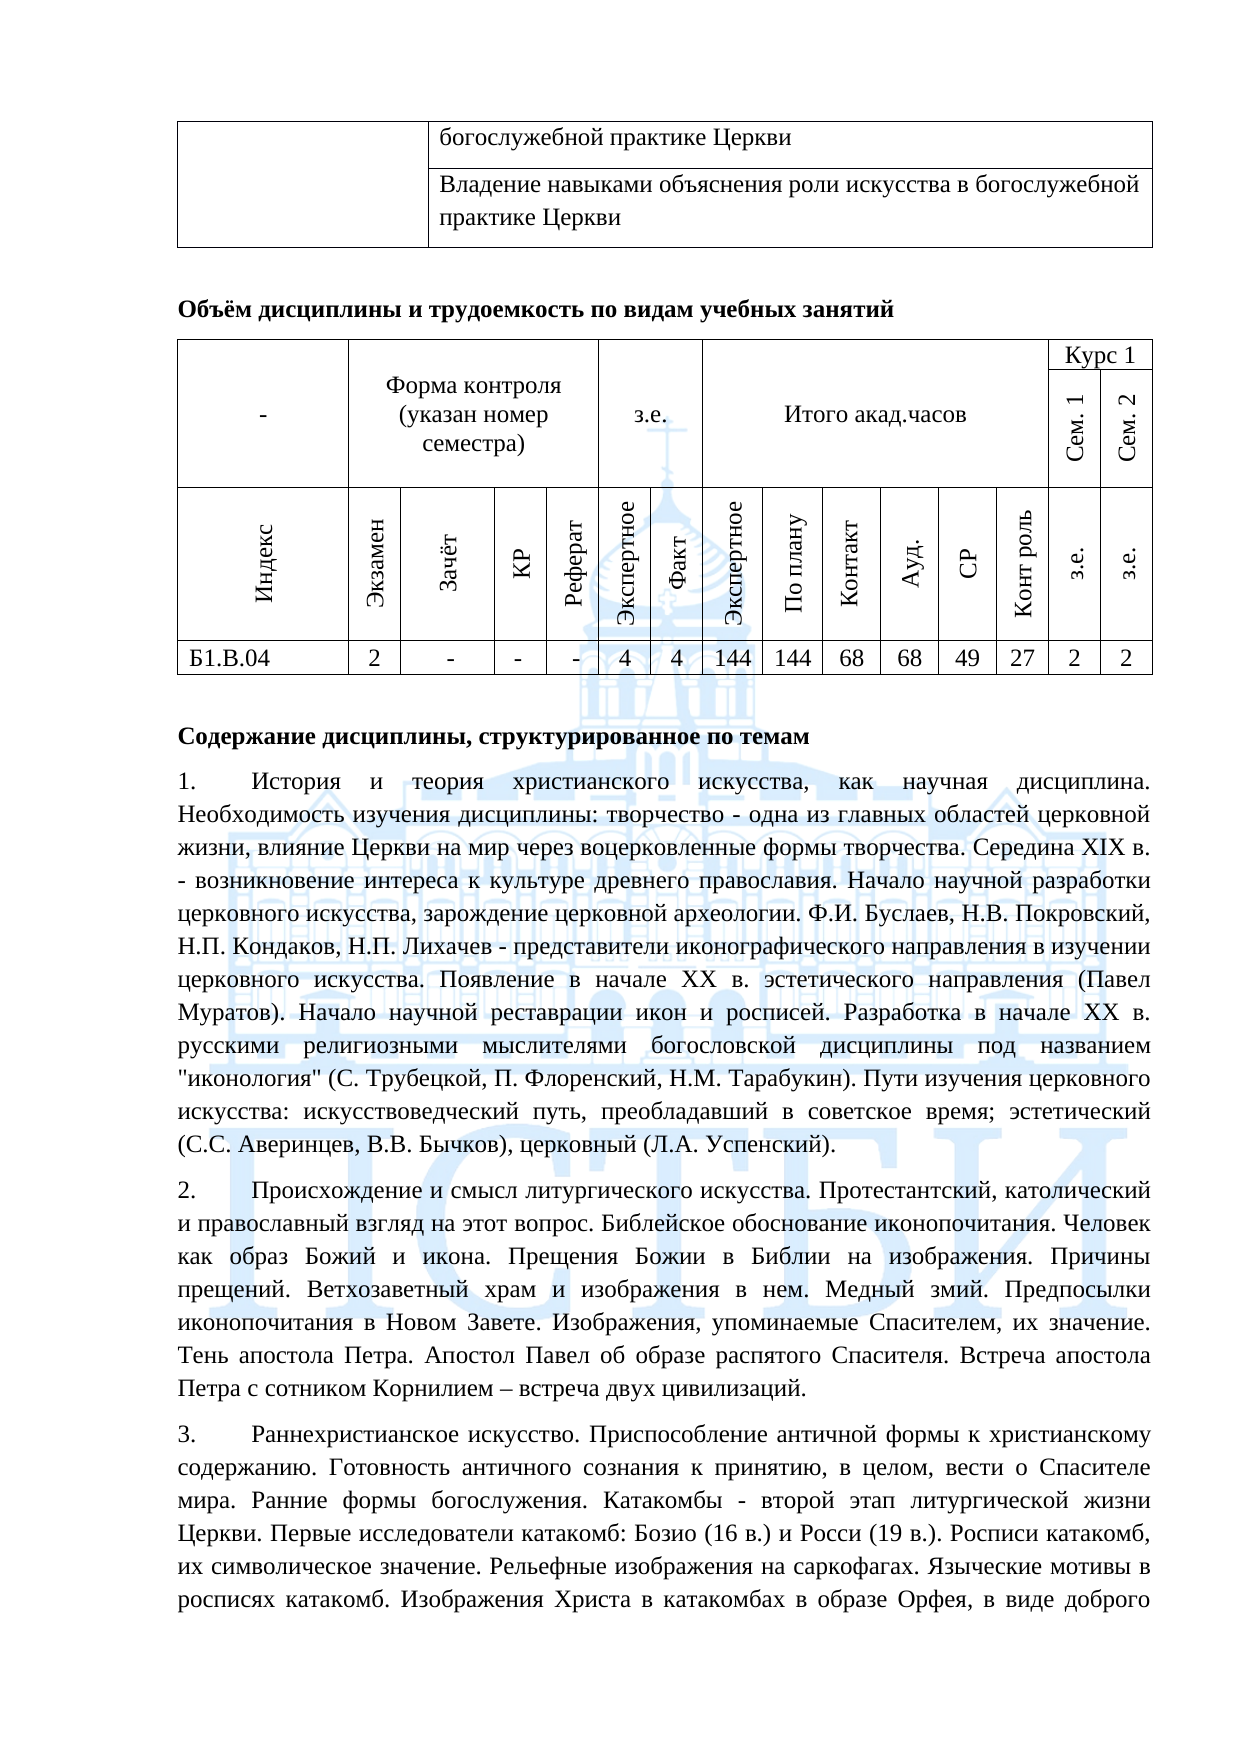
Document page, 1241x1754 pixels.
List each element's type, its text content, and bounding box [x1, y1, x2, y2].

table_cell з.е. [1101, 488, 1152, 640]
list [177, 1419, 1152, 1612]
table_cell 4 [651, 641, 702, 674]
subtitle Объём дисциплины и трудоемкость по видам учебных занятий [177, 294, 1152, 322]
table_cell - [547, 641, 598, 674]
table_cell 4 [599, 641, 650, 674]
table_header Форма контроля (указан номер семестра) [349, 340, 598, 487]
table_cell 2 [1049, 641, 1100, 674]
table_cell з.е. [1049, 488, 1100, 640]
table_cell Экзамен [349, 488, 400, 640]
table_cell Реферат [547, 488, 598, 640]
table_cell 27 [997, 641, 1048, 674]
table_cell Сем. 1 [1049, 370, 1100, 487]
table_cell Б1.В.04 [178, 641, 348, 674]
table_cell - [401, 641, 494, 674]
list История и теория христианского искусства, как научная дисциплина. Необходимость изучения дисциплины: творчество - одна из главных областей церковной жизни, влияние Церкви на мир через воцерковленные формы творчества. Середина XIX в. - возникновение интереса к культуре древнего православия. Начало научной разработки церковного искусства, зарождение церковной археологии. Ф.И. Буслаев, Н.В. Покровский, Н.П. Кондаков, Н.П. Лихачев - представители иконографического направления в изучении церковного искусства. Появление в начале XX в. эстетического направления (Павел Муратов). Начало научной реставрации икон и росписей. Разработка в начале XX в. русскими религиозными мыслителями богословской дисциплины под названием "иконология" (С. Трубецкой, П. Флоренский, Н.М. Тарабукин). Пути изучения церковного искусства: искусствоведческий путь, преобладавший в советское время; эстетический (С.С. Аверинцев, В.В. Бычков), церковный (Л.А. Успенский). [177, 766, 1152, 1158]
table_cell Индекс [178, 488, 348, 640]
table_cell 2 [1101, 641, 1152, 674]
table_cell По плану [763, 488, 822, 640]
table_cell СР [939, 488, 996, 640]
table_cell Владение навыками объяснения роли искусства в богослужебной практике Церкви [429, 169, 1152, 247]
table_header Курс 1 [1049, 340, 1152, 369]
subtitle Содержание дисциплины, структурированное по темам [177, 721, 1152, 749]
table_cell Конт роль [997, 488, 1048, 640]
table_header з.е. [599, 340, 702, 487]
table_cell 144 [763, 641, 822, 674]
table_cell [429, 122, 1152, 168]
table_cell Контакт часы [823, 488, 880, 640]
table_cell Экспертное [599, 488, 650, 640]
table_cell Зачёт [401, 488, 494, 640]
table_cell 68 [823, 641, 880, 674]
table_cell 2 [349, 641, 400, 674]
table_cell - [495, 641, 546, 674]
table_cell Ауд. [881, 488, 938, 640]
table_cell Сем. 2 [1101, 370, 1152, 487]
table_cell Факт [651, 488, 702, 640]
table_cell 144 [703, 641, 762, 674]
table_cell КР [495, 488, 546, 640]
table_cell 68 [881, 641, 938, 674]
list Происхождение и смысл литургического искусства. Протестантский, католический и православный взгляд на этот вопрос. Библейское обоснование иконопочитания. Человек как образ Божий и икона. Прещения Божии в Библии на изображения. Причины прещений. Ветхозаветный храм и изображения в нем. Медный змий. Предпосылки иконопочитания в Новом Завете. Изображения, упоминаемые Спасителем, их значение. Тень апостола Петра. Апостол Павел об образе распятого Спасителя. Встреча апостола Петра с сотником Корнилием – встреча двух цивилизаций. [177, 1175, 1152, 1402]
table_header - [178, 340, 348, 487]
table_cell Экспертное [703, 488, 762, 640]
table_cell 49 [939, 641, 996, 674]
table_header Итого акад.часов [703, 340, 1048, 487]
